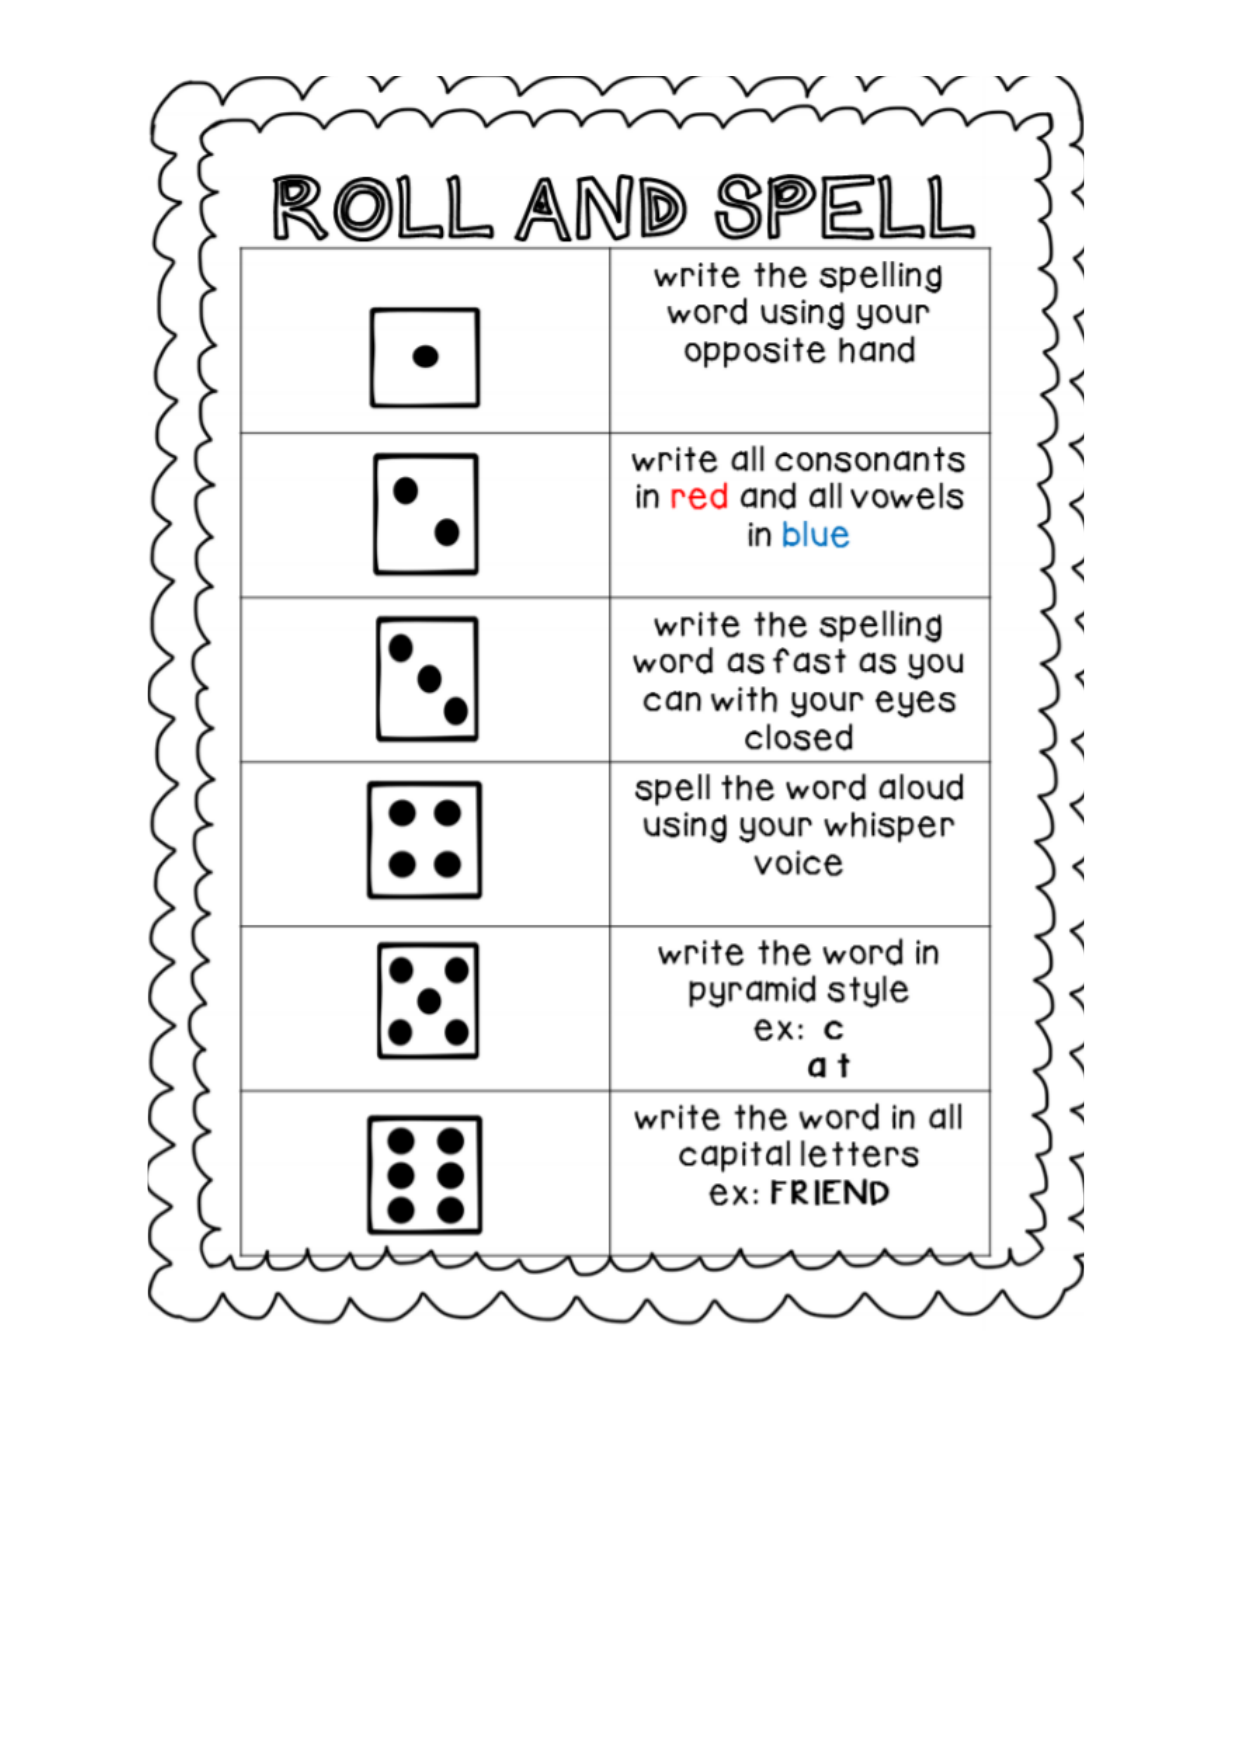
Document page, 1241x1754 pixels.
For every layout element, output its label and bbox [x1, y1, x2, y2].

picture [147, 76, 1085, 1331]
